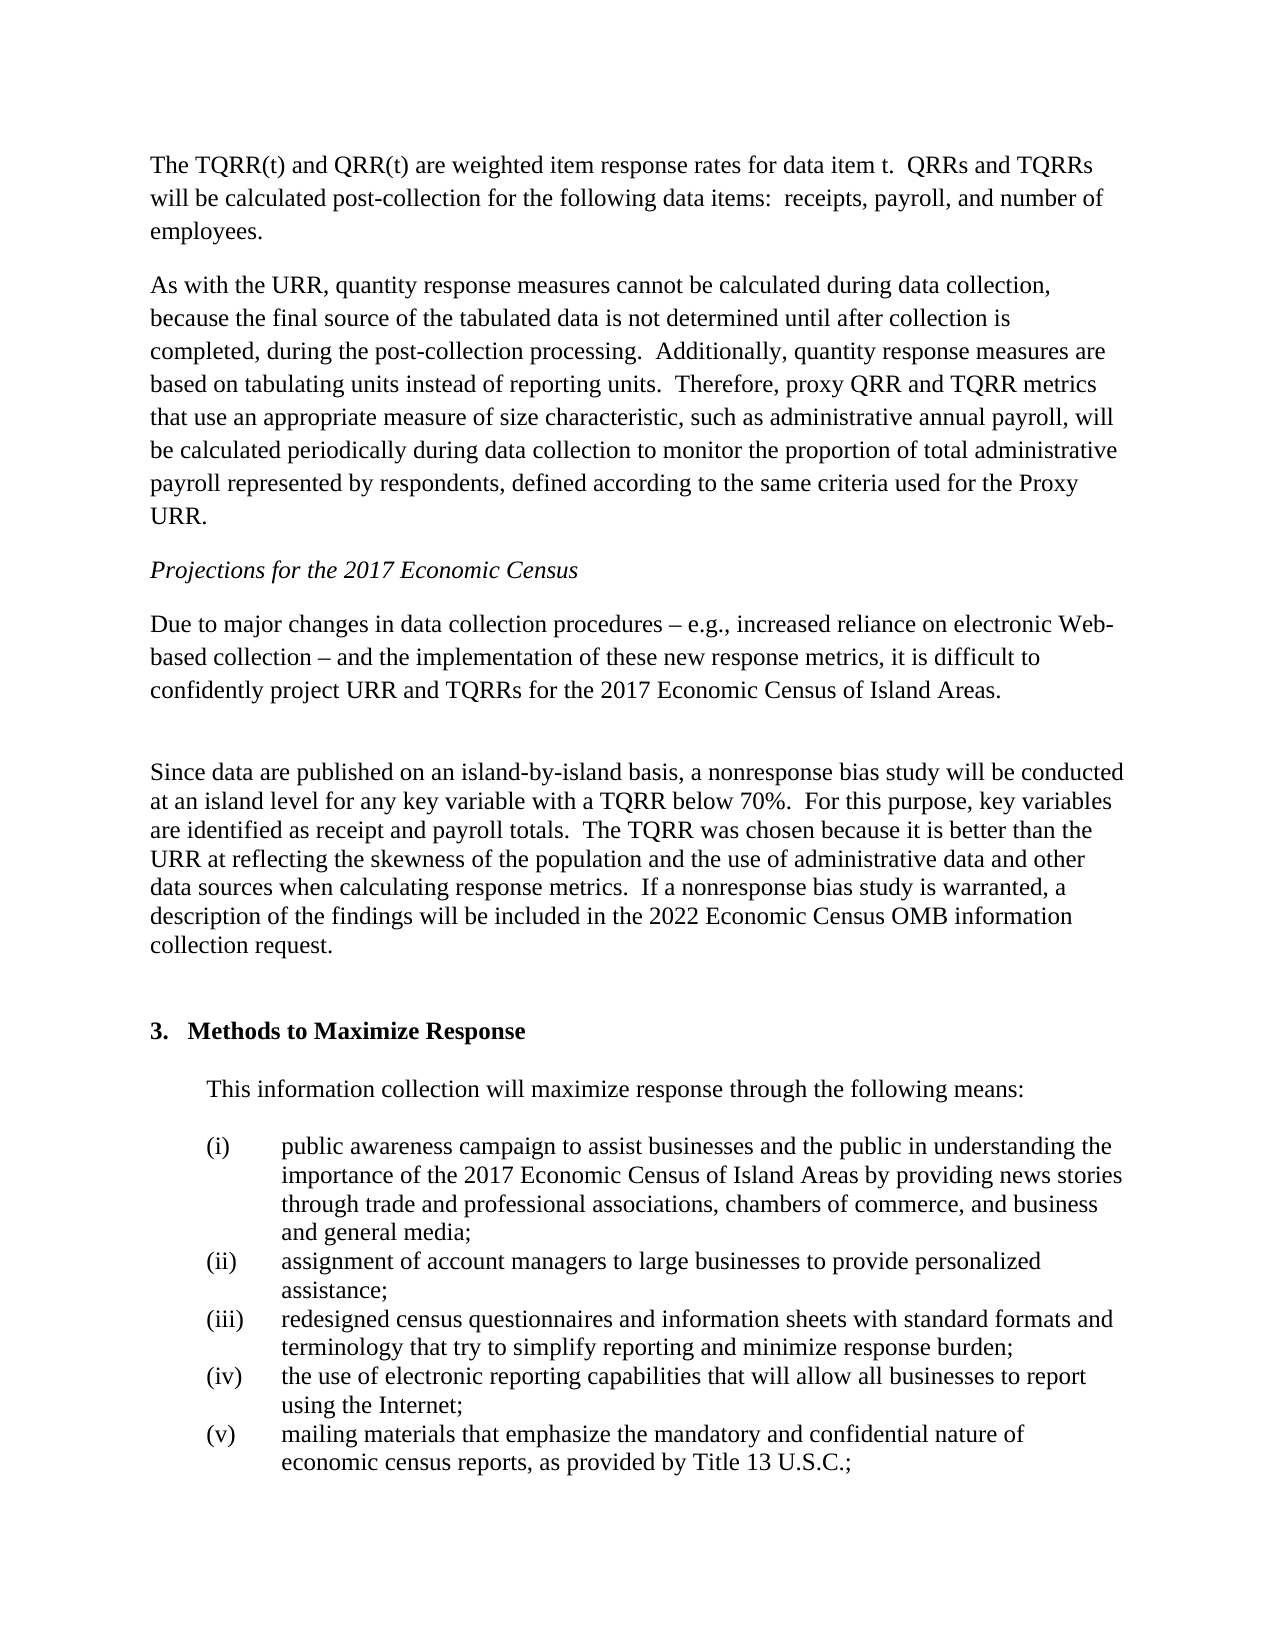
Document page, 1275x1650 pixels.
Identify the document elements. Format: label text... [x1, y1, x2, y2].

list public awareness campaign to assist businesses and the public in understanding the importance of the 2017 Economic Census of Island Areas by providing news stories through trade and professional associations, chambers of commerce, and business and general media; [206, 1131, 1125, 1246]
list the use of electronic reporting capabilities that will allow all businesses to report using the Internet; [206, 1361, 1125, 1419]
text The TQRR(t) and QRR(t) are weighted item response rates for data item t. QRRs and TQRRs will be calculated post-collection for the following data items: receipts, payroll, and number of employees. [150, 150, 1125, 245]
list assignment of account managers to large businesses to provide personalized assistance; [206, 1246, 1125, 1304]
text As with the URR, quantity response measures cannot be calculated during data collection, because the final source of the tabulated data is not determined until after collection is completed, during the post-collection processing. Additionally, quantity response measures are based on tabulating units instead of reporting units. Therefore, proxy QRR and TQRR metrics that use an appropriate measure of size characteristic, such as administrative annual payroll, will be calculated periodically during data collection to monitor the proportion of total administrative payroll represented by respondents, defined according to the same criteria used for the Proxy URR. [150, 270, 1125, 530]
text Due to major changes in data collection procedures – e.g., increased reliance on electronic Web-based collection – and the implementation of these new response metrics, it is difficult to confidently project URR and TQRRs for the 2017 Economic Census of Island Areas. [150, 609, 1125, 703]
list mailing materials that emphasize the mandatory and confidential nature of economic census reports, as provided by Title 13 U.S.C.; [206, 1419, 1125, 1476]
text Since data are published on an island-by-island basis, a nonresponse bias study will be conducted at an island level for any key variable with a TQRR below 70%. For this purpose, key variables are identified as receipt and payroll totals. The TQRR was chosen because it is better than the URR at reflecting the skewness of the population and the use of administrative data and other data sources when calculating response metrics. If a nonresponse bias study is warranted, a description of the findings will be included in the 2022 Economic Census OMB information collection request. [150, 757, 1125, 959]
text 3. Methods to Maximize Response [150, 1016, 1125, 1045]
text This information collection will maximize response through the following means: [150, 1074, 1125, 1102]
list redesigned census questionnaires and information sheets with standard formats and terminology that try to simplify reporting and minimize response burden; [206, 1304, 1125, 1361]
text Projections for the 2017 Economic Census [150, 555, 1125, 584]
